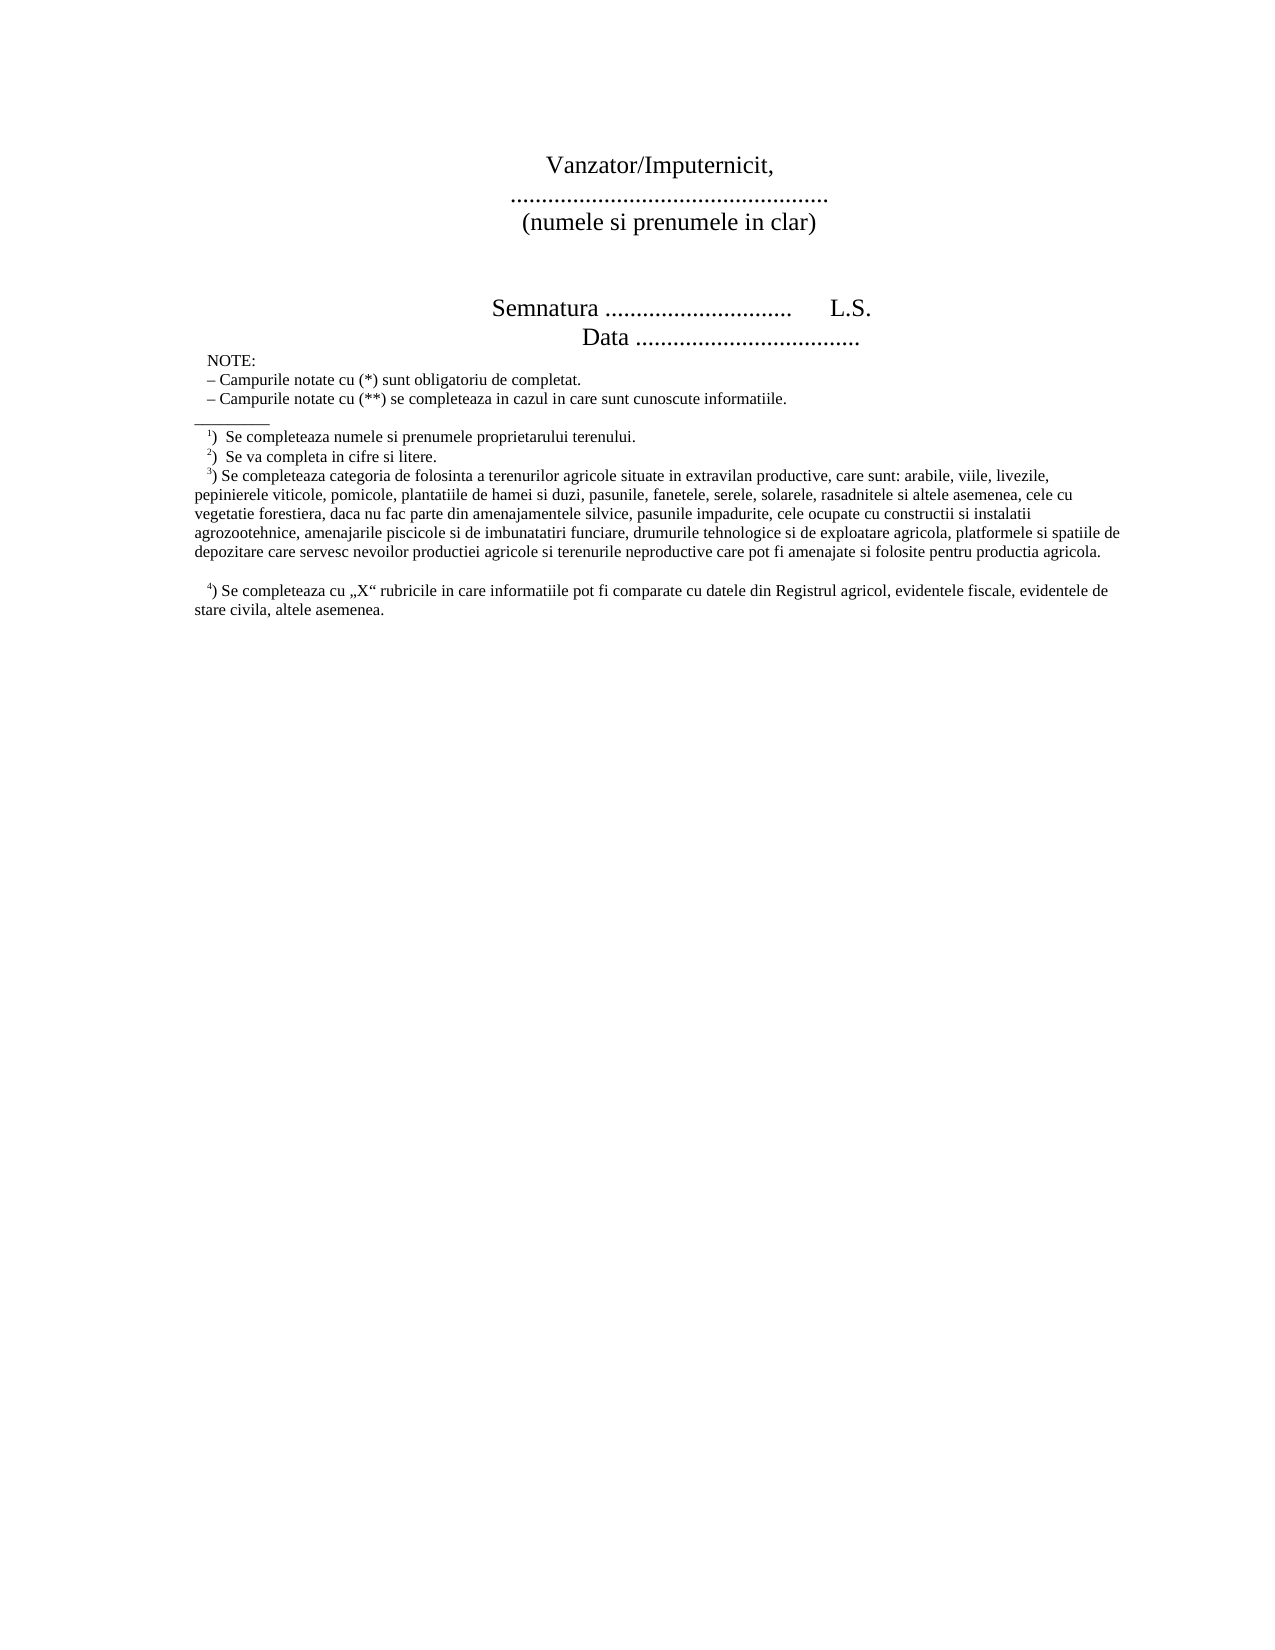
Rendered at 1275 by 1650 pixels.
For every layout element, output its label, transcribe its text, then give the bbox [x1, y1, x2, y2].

text Semnatura .............................. L.S. [194, 293, 1125, 322]
text Vanzator/Imputernicit, ................................................... (numele si prenumele in clar) [194, 150, 1125, 236]
text Data .................................... NOTE: – Campurile notate cu (*) sunt obligatoriu de completat. – Campurile notate cu (**) se completeaza in cazul in care sunt cunoscute informatiile. [194, 322, 1125, 408]
text _________ 1) Se completeaza numele si prenumele proprietarului terenului. 2) Se va completa in cifre si litere. 3) Se completeaza categoria de folosinta a terenurilor agricole situate in extravilan productive, care sunt: arabile, viile, livezile, pepinierele viticole, pomicole, plantatiile de hamei si duzi, pasunile, fanetele, serele, solarele, rasadnitele si altele asemenea, cele cu vegetatie forestiera, daca nu fac parte din amenajamentele silvice, pasunile impadurite, cele ocupate cu constructii si instalatii agrozootehnice, amenajarile piscicole si de imbunatatiri funciare, drumurile tehnologice si de exploatare agricola, platformele si spatiile de depozitare care servesc nevoilor productiei agricole si terenurile neproductive care pot fi amenajate si folosite pentru productia agricola. 4) Se completeaza cu „X“ rubricile in care informatiile pot fi comparate cu datele din Registrul agricol, evidentele fiscale, evidentele de stare civila, altele asemenea. [194, 408, 1125, 647]
